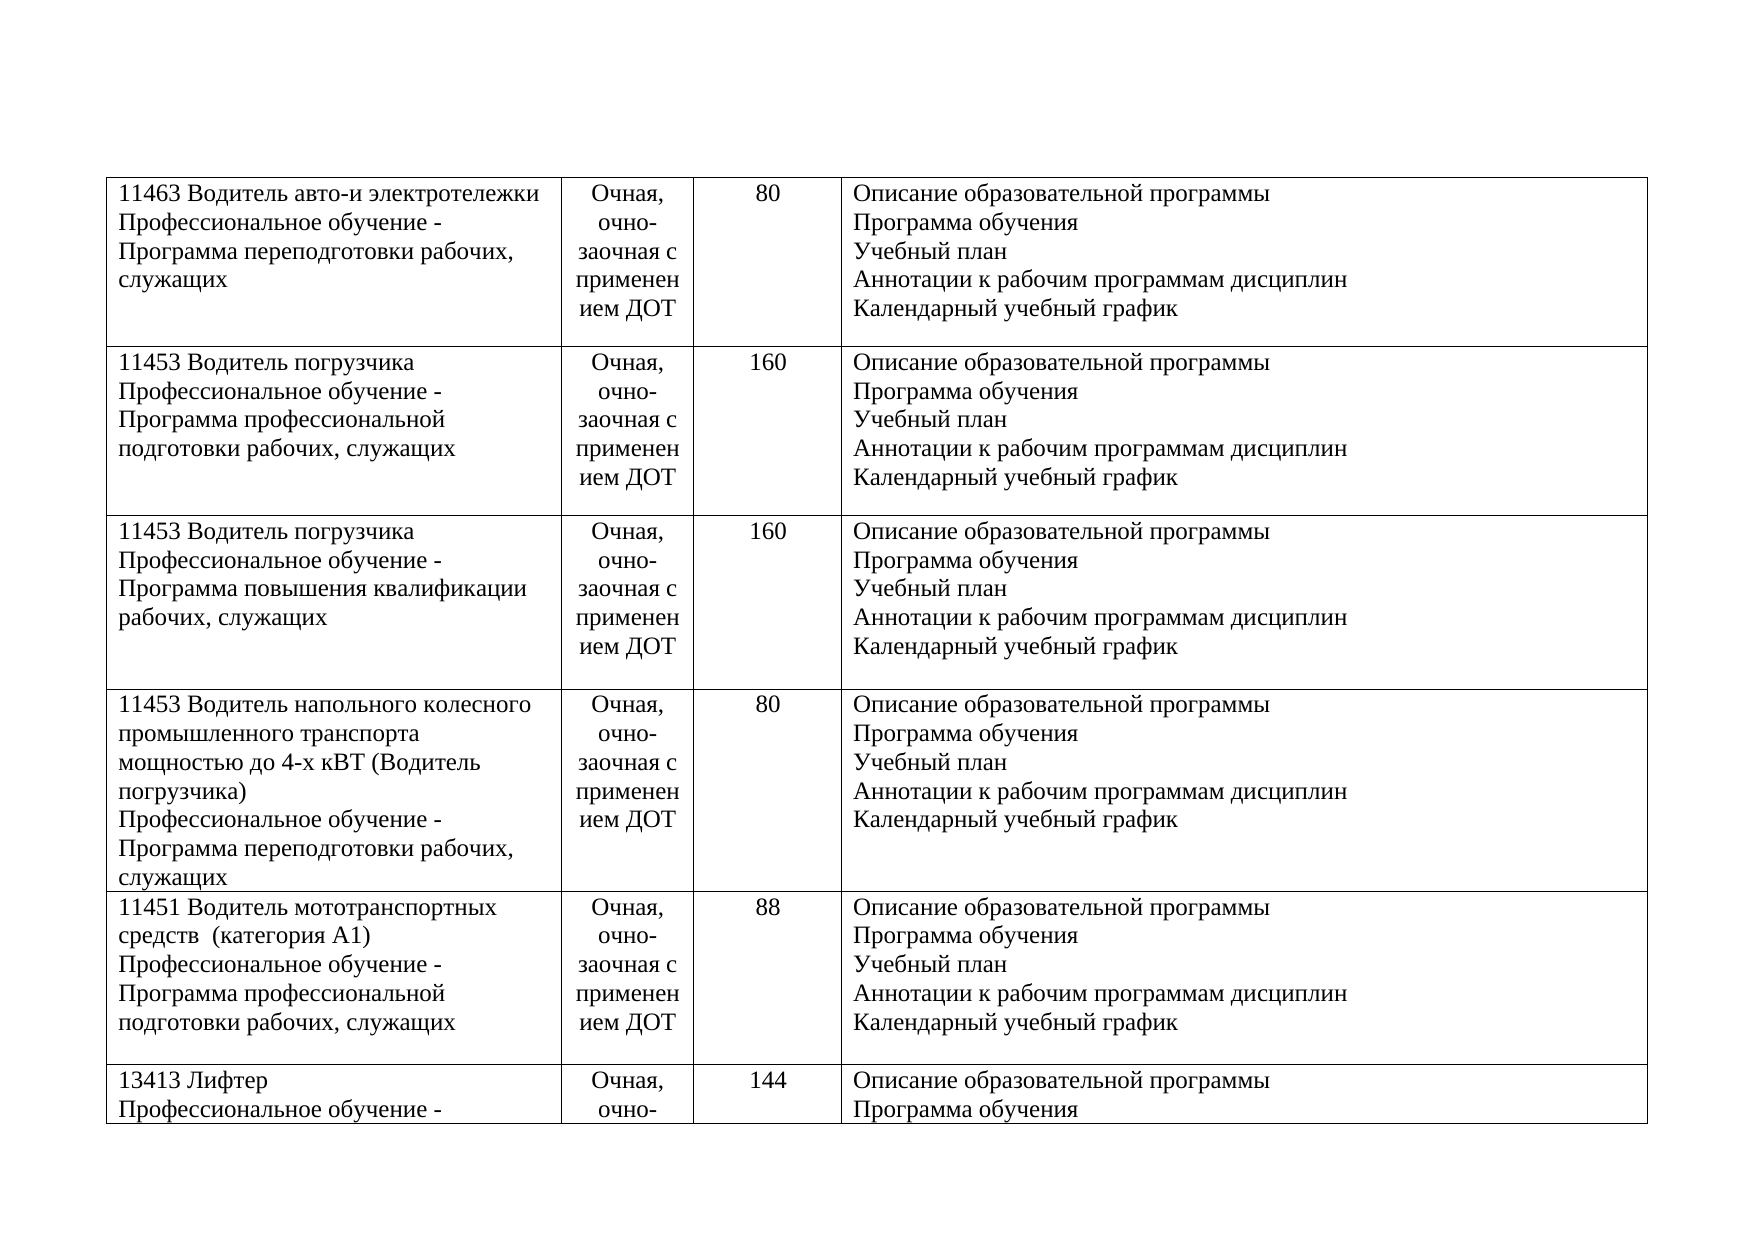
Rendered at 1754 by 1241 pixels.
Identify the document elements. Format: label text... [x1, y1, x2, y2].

table_cell Описание образовательной программы Программа обучения Учебный план Аннотации к рабочим программам дисциплин Календарный учебный график [842, 516, 1647, 688]
table_cell 160 [694, 347, 841, 515]
table_cell Очная, очно-заочная с применением ДОТ [562, 347, 693, 515]
table_cell Описание образовательной программы Программа обучения Учебный план Аннотации к рабочим программам дисциплин Календарный учебный график [842, 690, 1647, 891]
table_cell 11453 Водитель погрузчика Профессиональное обучение - Программа профессиональной подготовки рабочих, служащих [107, 347, 561, 515]
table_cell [842, 178, 1647, 346]
table_cell Описание образовательной программы Программа обучения Учебный план Аннотации к рабочим программам дисциплин Календарный учебный график [842, 347, 1647, 515]
table_cell 80 [694, 690, 841, 891]
table_cell 160 [694, 516, 841, 688]
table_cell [107, 1065, 561, 1123]
table_cell 11453 Водитель погрузчика Профессиональное обучение - Программа повышения квалификации рабочих, служащих [107, 516, 561, 688]
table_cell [562, 1065, 693, 1123]
table_cell 144 [694, 1065, 841, 1123]
table_cell Описание образовательной программы Программа обучения Учебный план Аннотации к рабочим программам дисциплин Календарный учебный график [842, 892, 1647, 1064]
table_cell 11463 Водитель авто-и электротележки Профессиональное обучение - Программа переподготовки рабочих, служащих [107, 178, 561, 346]
table_cell 11451 Водитель мототранспортных средств (категория А1) Профессиональное обучение - Программа профессиональной подготовки рабочих, служащих [107, 892, 561, 1064]
table_cell 11453 Водитель напольного колесного промышленного транспорта мощностью до 4-х кВТ (Водитель погрузчика) Профессиональное обучение - Программа переподготовки рабочих, служащих [107, 690, 561, 891]
table_cell Очная, очно-заочная с применением ДОТ [562, 516, 693, 688]
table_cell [842, 1065, 1647, 1123]
table_cell Очная, очно-заочная с применением ДОТ [562, 690, 693, 891]
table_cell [562, 178, 693, 346]
table_cell 88 [694, 892, 841, 1064]
table_cell 80 [694, 178, 841, 346]
table_cell Очная, очно-заочная с применением ДОТ [562, 892, 693, 1064]
